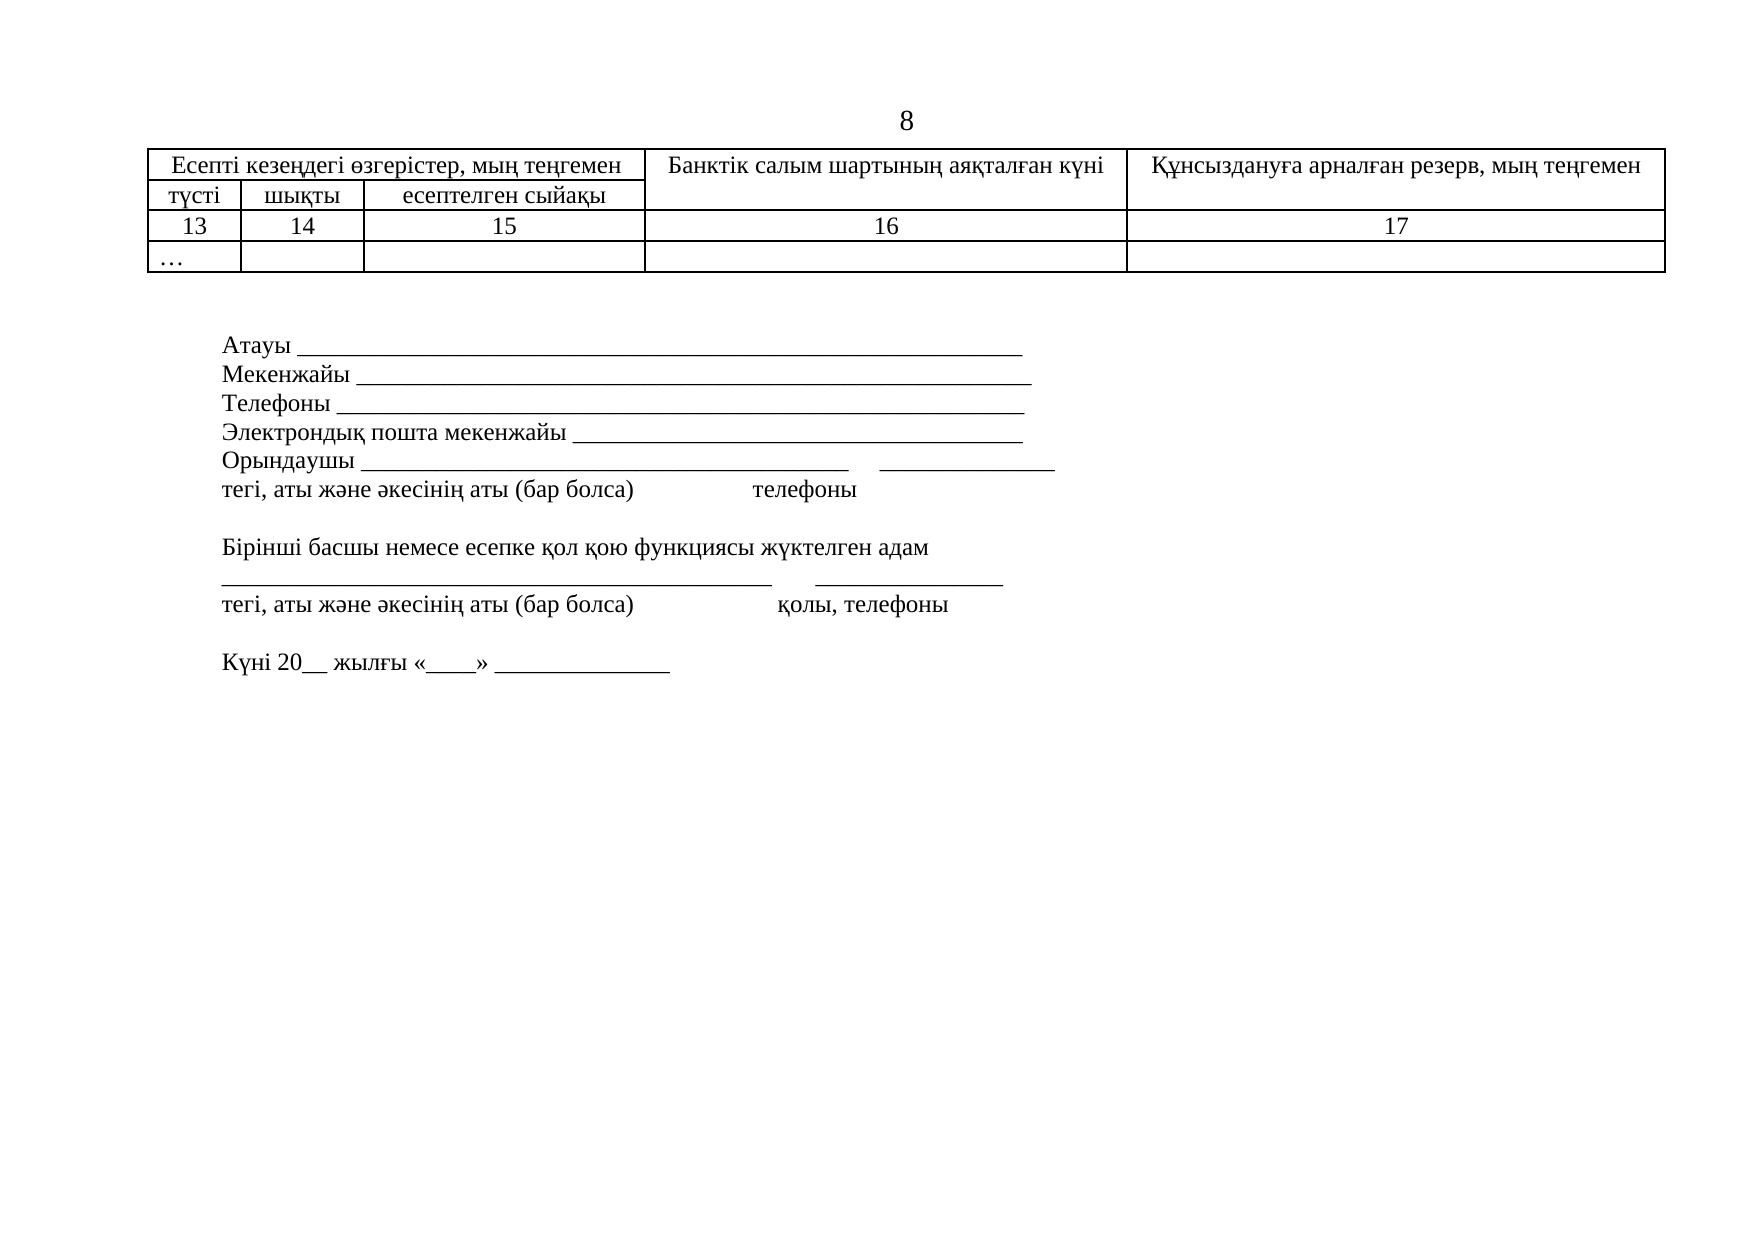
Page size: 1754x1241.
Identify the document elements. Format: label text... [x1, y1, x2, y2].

text Бірінші басшы немесе есепке қол қою функциясы жүктелген адам [148, 532, 1665, 561]
text Электрондық пошта мекенжайы ____________________________________ [148, 417, 1665, 446]
text Орындаушы _______________________________________ ______________ [148, 446, 1665, 474]
table_header Құнсыздануға арналған резерв, мың теңгемен [1128, 150, 1664, 209]
table_cell [365, 242, 644, 271]
text Телефоны _______________________________________________________ [148, 388, 1665, 417]
table_cell шықты [242, 181, 363, 209]
table_cell 13 [149, 211, 240, 240]
table_header Есепті кезеңдегі өзгерістер, мың теңгемен [149, 150, 644, 178]
text ____________________________________________ _______________ [148, 561, 1665, 589]
text Атауы __________________________________________________________ [148, 331, 1665, 359]
table_cell 15 [365, 211, 644, 240]
table_cell [646, 242, 1126, 271]
table_cell 14 [242, 211, 363, 240]
text Күні 20__ жылғы «____» ______________ [148, 647, 1665, 676]
text тегі, аты және әкесінің аты (бар болса) телефоны [148, 474, 1665, 503]
text тегі, аты және әкесінің аты (бар болса) қолы, телефоны [148, 589, 1665, 618]
table_header Банктік салым шартының аяқталған күні [646, 150, 1126, 209]
table_cell есептелген сыйақы [365, 181, 644, 209]
text Мекенжайы ______________________________________________________ [148, 359, 1665, 388]
table_cell түсті [149, 181, 240, 209]
table_cell [1128, 242, 1664, 271]
table_cell 17 [1128, 211, 1664, 240]
table_cell … [149, 242, 240, 271]
table_cell 16 [646, 211, 1126, 240]
table_cell [242, 242, 363, 271]
